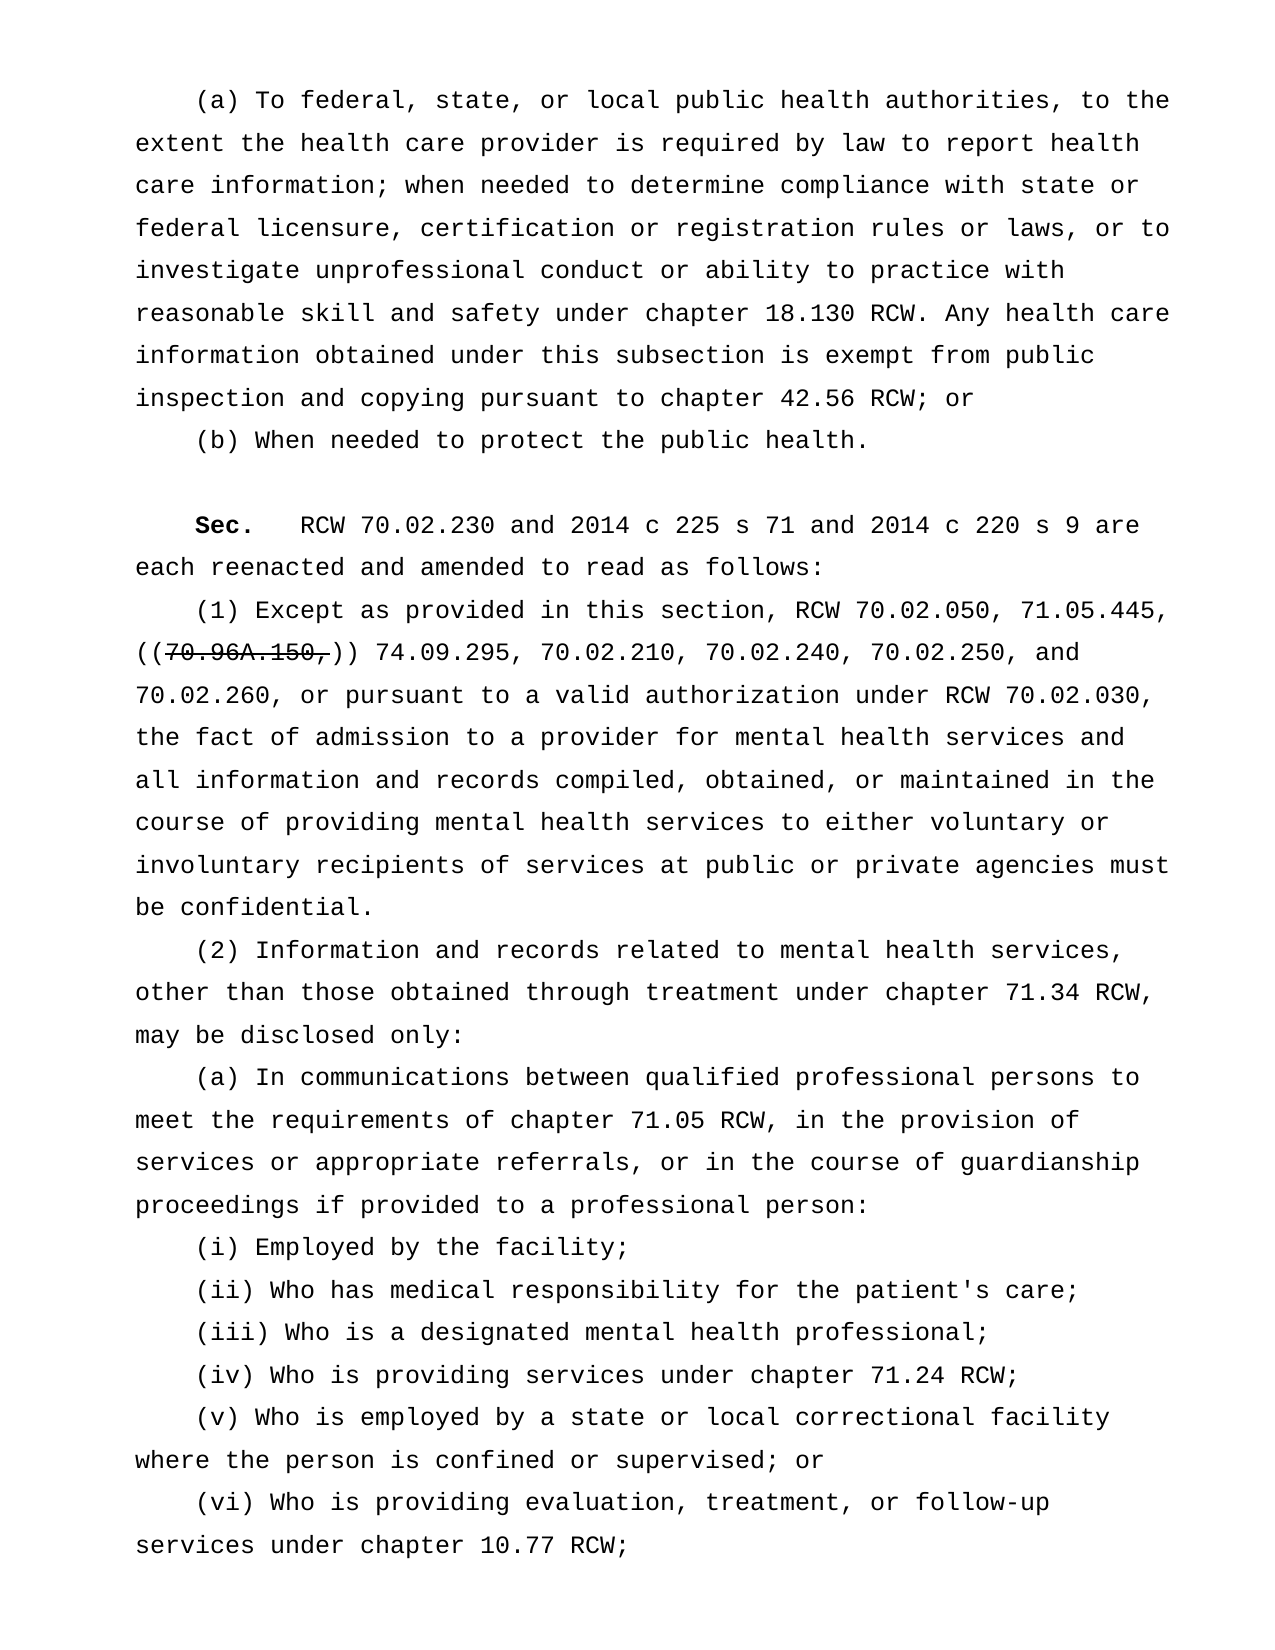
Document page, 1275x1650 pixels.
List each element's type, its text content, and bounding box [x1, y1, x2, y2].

text (v) Who is employed by a state or local correctional facility where the person is confined or supervised; or [135, 1392, 1170, 1477]
text (i) Employed by the facility; [135, 1222, 1170, 1264]
text (1) Except as provided in this section, RCW 70.02.050, 71.05.445, ((70.96A.150,)) 74.09.295, 70.02.210, 70.02.240, 70.02.250, and 70.02.260, or pursuant to a valid authorization under RCW 70.02.030, the fact of admission to a provider for mental health services and all information and records compiled, obtained, or maintained in the course of providing mental health services to either voluntary or involuntary recipients of services at public or private agencies must be confidential. [135, 584, 1170, 924]
text (ii) Who has medical responsibility for the patient's care; [135, 1264, 1170, 1307]
text (iii) Who is a designated mental health professional; [135, 1307, 1170, 1349]
text (vi) Who is providing evaluation, treatment, or follow-up services under chapter 10.77 RCW; [135, 1477, 1170, 1562]
text (a) To federal, state, or local public health authorities, to the extent the health care provider is required by law to report health care information; when needed to determine compliance with state or federal licensure, certification or registration rules or laws, or to investigate unprofessional conduct or ability to practice with reasonable skill and safety under chapter 18.130 RCW. Any health care information obtained under this subsection is exempt from public inspection and copying pursuant to chapter 42.56 RCW; or [135, 75, 1170, 415]
text (2) Information and records related to mental health services, other than those obtained through treatment under chapter 71.34 RCW, may be disclosed only: [135, 924, 1170, 1052]
text (a) In communications between qualified professional persons to meet the requirements of chapter 71.05 RCW, in the provision of services or appropriate referrals, or in the course of guardianship proceedings if provided to a professional person: [135, 1052, 1170, 1222]
text (b) When needed to protect the public health. [135, 415, 1170, 457]
text (iv) Who is providing services under chapter 71.24 RCW; [135, 1349, 1170, 1392]
text Sec. RCW 70.02.230 and 2014 c 225 s 71 and 2014 c 220 s 9 are each reenacted and amended to read as follows: [135, 499, 1170, 584]
